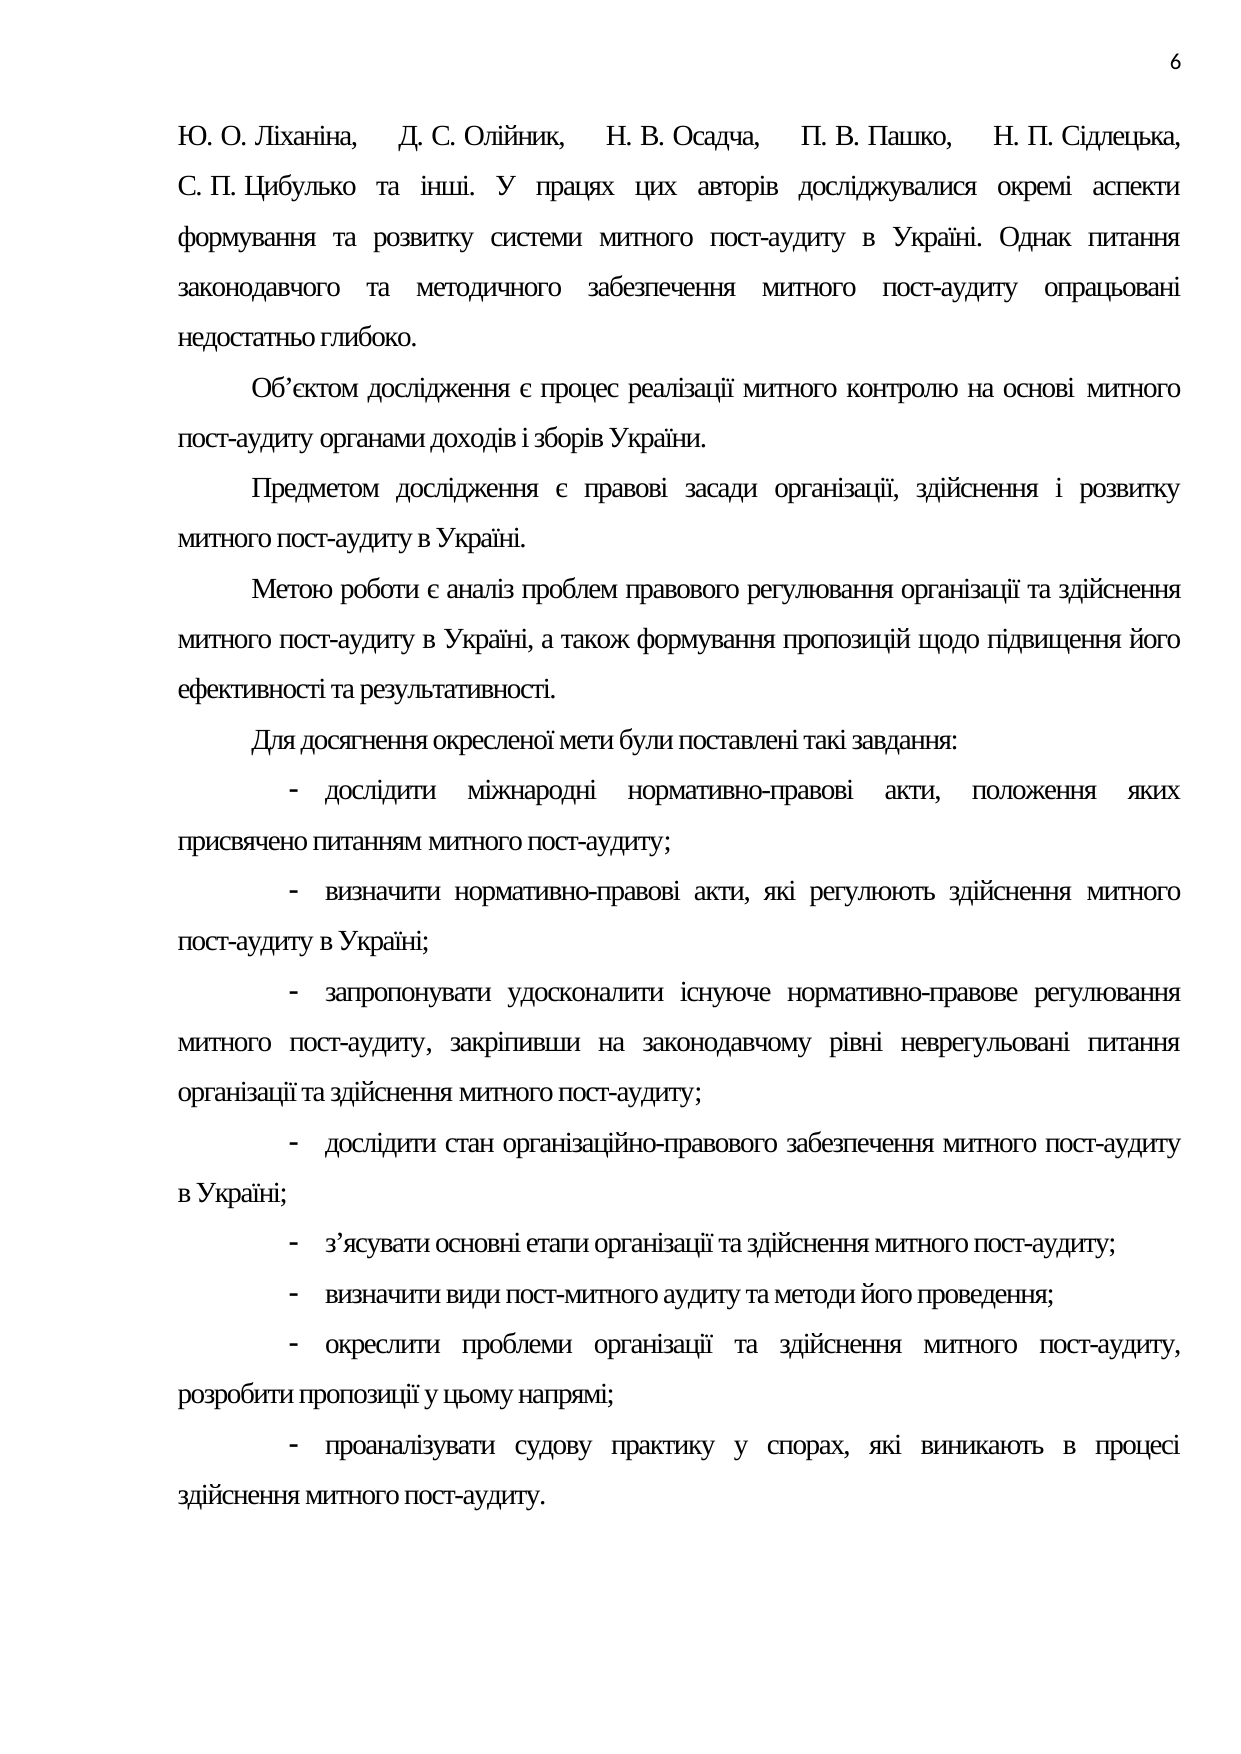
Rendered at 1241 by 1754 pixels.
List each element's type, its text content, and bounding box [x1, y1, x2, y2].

list дослідити стан організаційно-правового забезпечення митного пост-аудиту в Україні; [177, 1125, 1181, 1209]
list запропонувати удосконалити існуюче нормативно-правове регулювання митного пост-аудиту, закріпивши на законодавчому рівні неврегульовані питання організації та здійснення митного пост-аудиту; [177, 974, 1181, 1108]
text Об’єктом дослідження є процес реалізації митного контролю на основі митного пост-аудиту органами доходів і зборів України. [177, 370, 1181, 453]
list визначити види пост-митного аудиту та методи його проведення; [177, 1276, 1181, 1309]
list визначити нормативно-правові акти, які регулюють здійснення митного пост-аудиту в Україні; [177, 873, 1181, 957]
text Метою роботи є аналіз проблем правового регулювання організації та здійснення митного пост-аудиту в Україні, а також формування пропозицій щодо підвищення його ефективності та результативності. [177, 571, 1181, 705]
text Для досягнення окресленої мети були поставлені такі завдання: [177, 722, 1181, 755]
text Предметом дослідження є правові засади організації, здійснення і розвитку митного пост-аудиту в Україні. [177, 470, 1181, 554]
list дослідити міжнародні нормативно-правові акти, положення яких присвячено питанням митного пост-аудиту; [177, 772, 1181, 856]
list окреслити проблеми організації та здійснення митного пост-аудиту, розробити пропозиції у цьому напрямі; [177, 1326, 1181, 1410]
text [177, 118, 1181, 353]
list з’ясувати основні етапи організації та здійснення митного пост-аудиту; [177, 1225, 1181, 1259]
list проаналізувати судову практику у спорах, які виникають в процесі здійснення митного пост-аудиту. [177, 1427, 1181, 1511]
